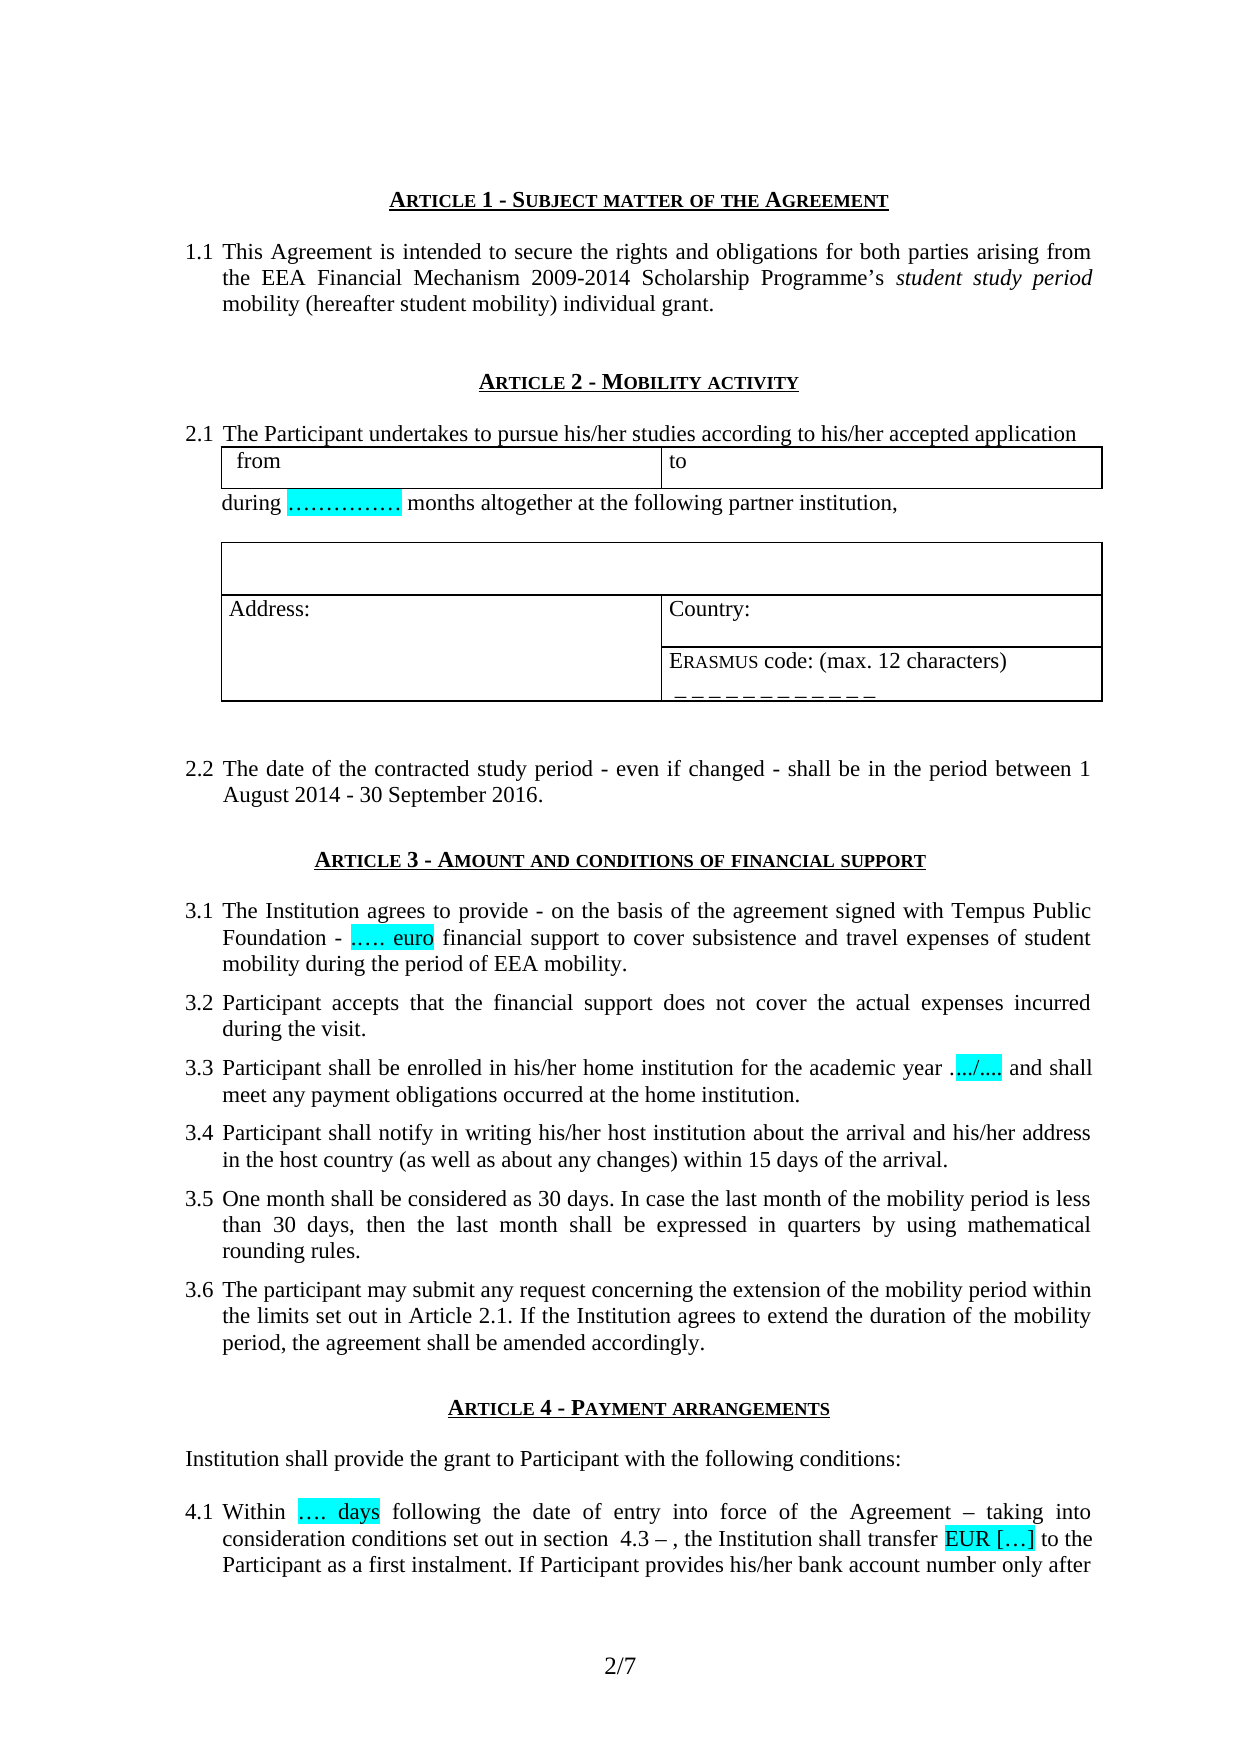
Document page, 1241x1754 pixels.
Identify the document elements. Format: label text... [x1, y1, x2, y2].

text Article 4 - Payment arrangements [185, 1394, 1093, 1421]
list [185, 1498, 1093, 1577]
table_header from [222, 448, 661, 488]
text during …………… months altogether at the following partner institution, [402, 489, 1093, 516]
text Article 2 - Mobility activity [185, 368, 1093, 394]
list The participant may submit any request concerning the extension of the mobility period within the limits set out in Article 2.1. If the Institution agrees to extend the duration of the mobility period, the agreement shall be amended accordingly. [185, 1276, 1093, 1355]
list This Agreement is intended to secure the rights and obligations for both parties arising from the EEA Financial Mechanism 2009-2014 Scholarship Programme’s student study period mobility (hereafter student mobility) individual grant. [185, 238, 1093, 317]
text Article 1 - Subject matter of the Agreement [185, 186, 1093, 213]
table_cell Address: [222, 596, 661, 700]
list One month shall be considered as 30 days. In case the last month of the mobility period is less than 30 days, then the last month shall be expressed in quarters by using mathematical rounding rules. [185, 1185, 1093, 1264]
list Participant shall notify in writing his/her host institution about the arrival and his/her address in the host country (as well as about any changes) within 15 days of the arrival. [185, 1119, 1093, 1172]
text Article 3 - Amount and conditions of financial support [148, 846, 1093, 872]
list The date of the contracted study period - even if changed - shall be in the period between 1 August 2014 - 30 September 2016. [185, 754, 1093, 807]
table_cell Country: [662, 596, 1101, 646]
table_header [222, 543, 1101, 594]
list Participant shall be enrolled in his/her home institution for the academic year ..../.... and shall meet any payment obligations occurred at the home institution. [185, 1054, 1093, 1107]
list The Participant undertakes to pursue his/her studies according to his/her accepted application [185, 419, 1093, 446]
list Participant accepts that the financial support does not cover the actual expenses incurred during the visit. [185, 989, 1093, 1042]
table_cell Erasmus code: (max. 12 characters) _ _ _ _ _ _ _ _ _ _ _ _ [662, 648, 1101, 700]
text Institution shall provide the grant to Participant with the following conditions: [185, 1446, 1093, 1472]
list The Institution agrees to provide - on the basis of the agreement signed with Tempus Public Foundation - .…. euro financial support to cover subsistence and travel expenses of student mobility during the period of EEA mobility. [185, 897, 1093, 977]
table_header to [662, 448, 1101, 488]
